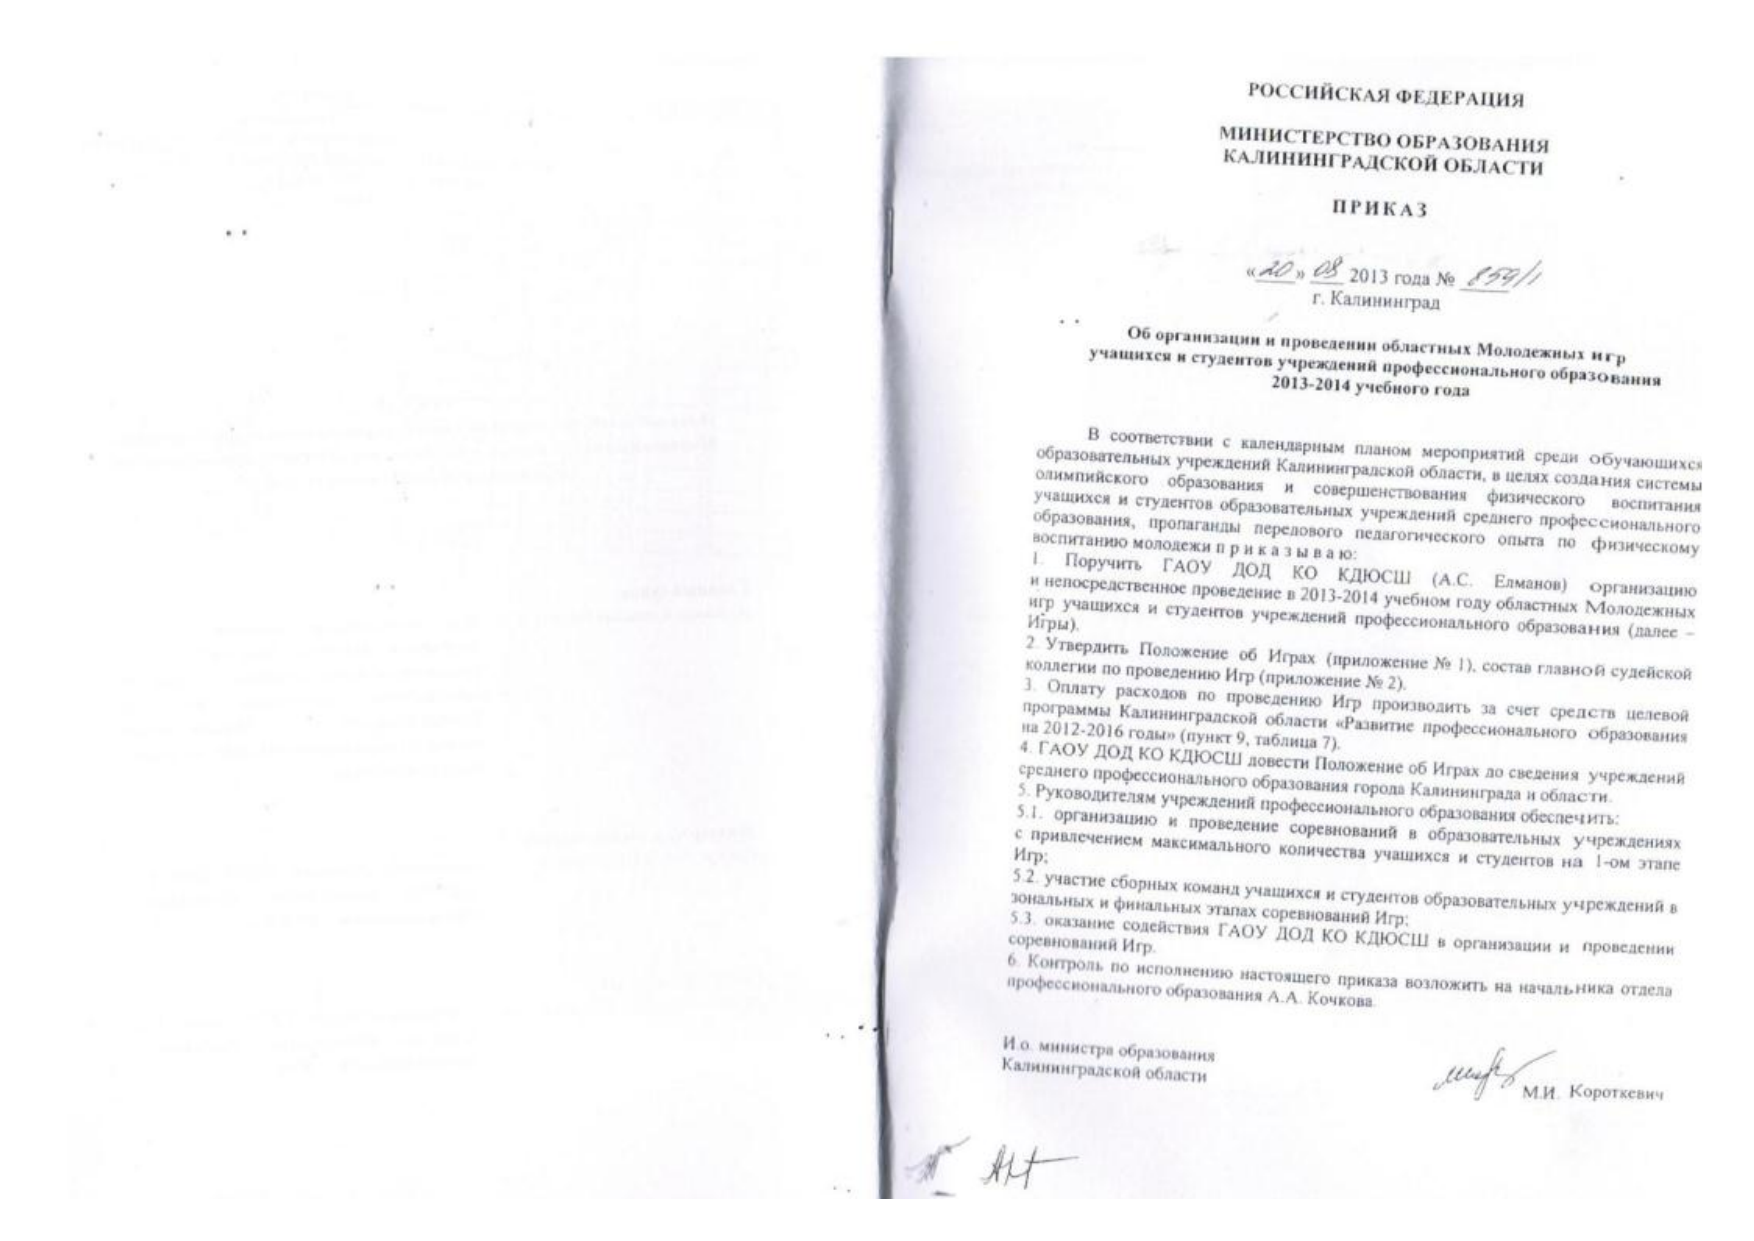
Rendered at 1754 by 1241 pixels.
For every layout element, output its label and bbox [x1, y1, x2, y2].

picture [35, 41, 1703, 1199]
